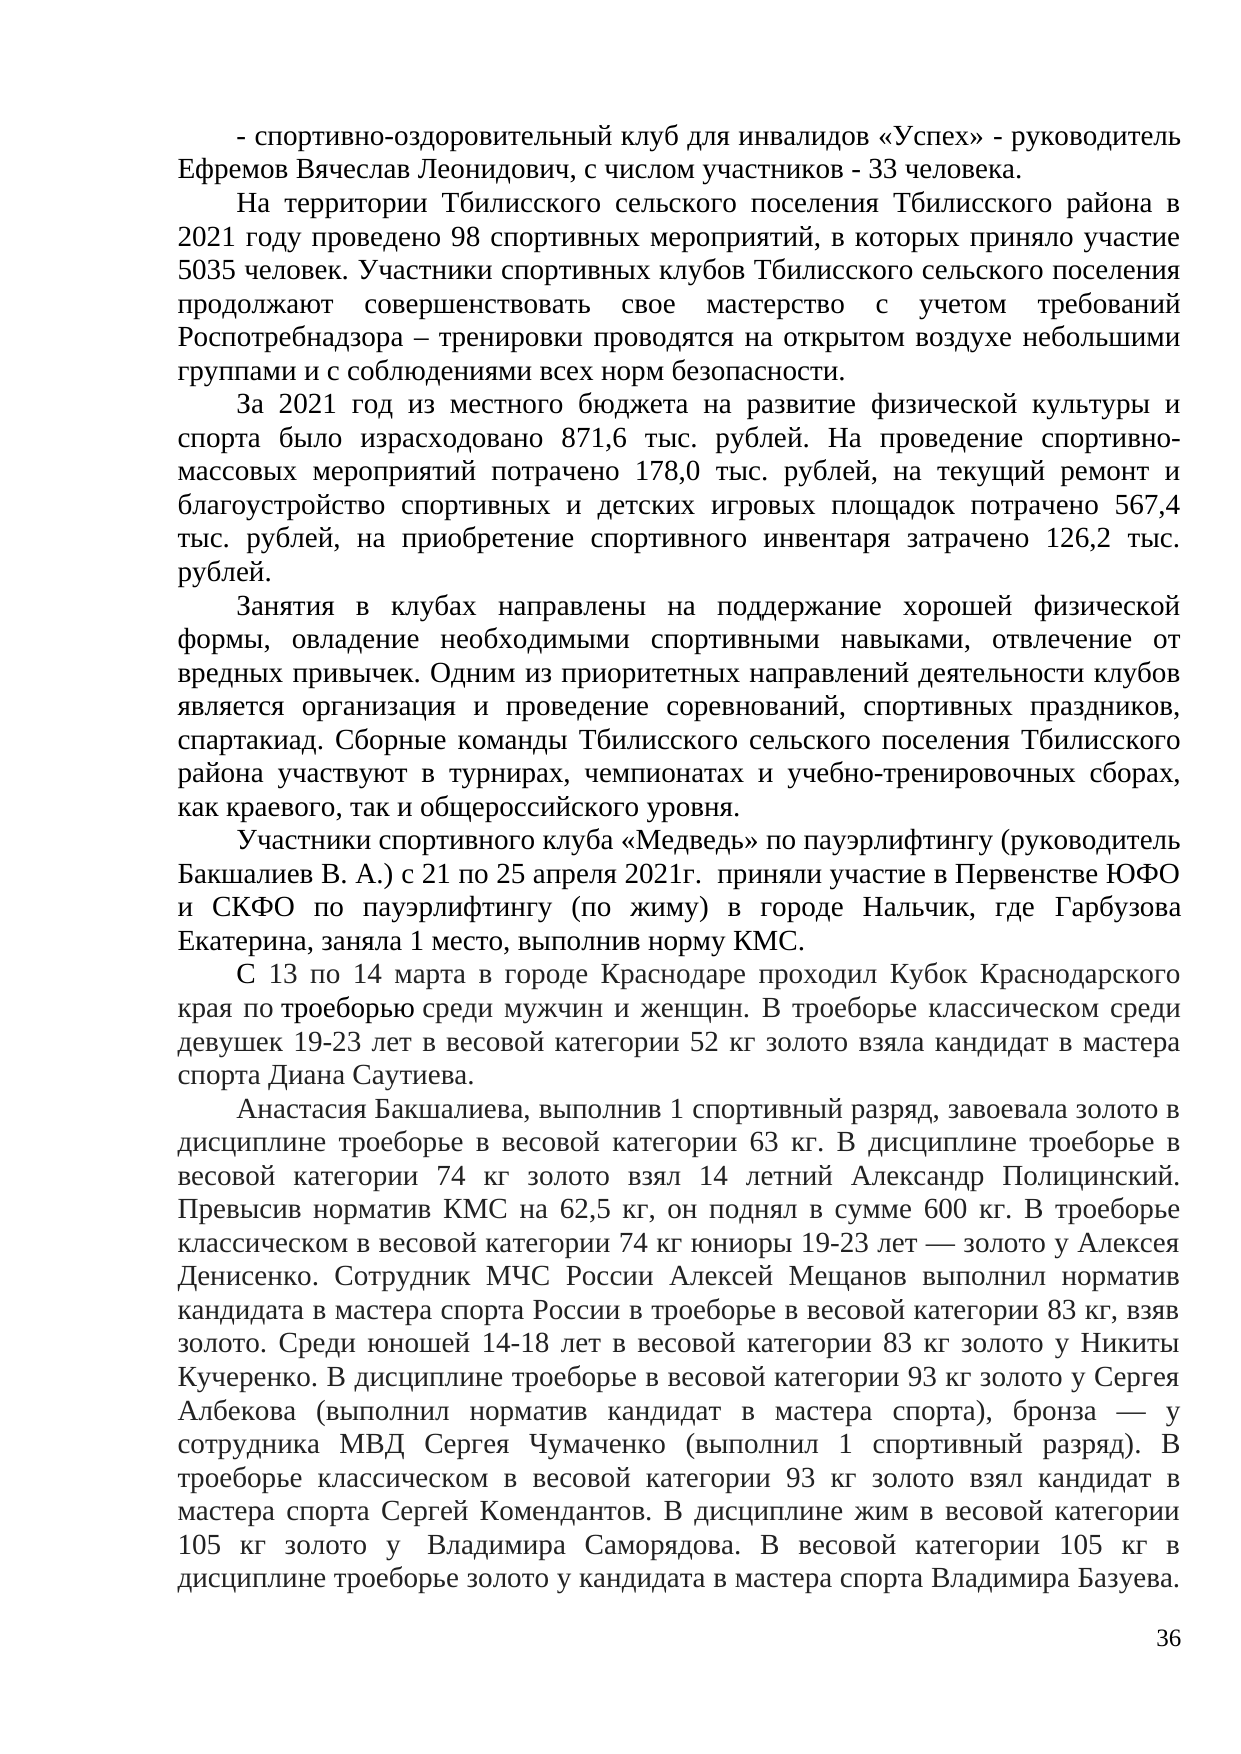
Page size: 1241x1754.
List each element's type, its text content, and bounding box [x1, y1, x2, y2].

text За 2021 год из местного бюджета на развитие физической культуры и спорта было израсходовано 871,6 тыс. рублей. На проведение спортивно-массовых мероприятий потрачено 178,0 тыс. рублей, на текущий ремонт и благоустройство спортивных и детских игровых площадок потрачено 567,4 тыс. рублей, на приобретение спортивного инвентаря затрачено 126,2 тыс. рублей. [177, 386, 1181, 588]
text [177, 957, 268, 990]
text Занятия в клубах направлены на поддержание хорошей физической формы, овладение необходимыми спортивными навыками, отвлечение от вредных привычек. Одним из приоритетных направлений деятельности клубов является организация и проведение соревнований, спортивных праздников, спартакиад. Сборные команды Тбилисского сельского поселения Тбилисского района участвуют в турнирах, чемпионатах и учебно-тренировочных сборах, как краевого, так и общероссийского уровня. [177, 588, 1181, 822]
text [177, 1091, 1181, 1594]
text - спортивно-оздоровительный клуб для инвалидов «Успех» - руководитель Ефремов Вячеслав Леонидович, с числом участников - 33 человека. [177, 118, 1181, 185]
text С 13 по 14 марта в городе Краснодаре проходил Кубок Краснодарского края по троеборью среди мужчин и женщин. В троеборье классическом среди девушек 19-23 лет в весовой категории 52 кг золото взяла кандидат в мастера спорта Диана Саутиева. [177, 990, 1181, 1091]
text На территории Тбилисского сельского поселения Тбилисского района в 2021 году проведено 98 спортивных мероприятий, в которых приняло участие 5035 человек. Участники спортивных клубов Тбилисского сельского поселения продолжают совершенствовать свое мастерство с учетом требований Роспотребнадзора – тренировки проводятся на открытом воздухе небольшими группами и с соблюдениями всех норм безопасности. [177, 185, 1181, 386]
text Участники спортивного клуба «Медведь» по пауэрлифтингу (руководитель Бакшалиев В. А.) с 21 по 25 апреля 2021г. приняли участие в Первенстве ЮФО и СКФО по пауэрлифтингу (по жиму) в городе Нальчик, где Гарбузова Екатерина, заняла 1 место, выполнив норму КМС. [177, 822, 1181, 957]
